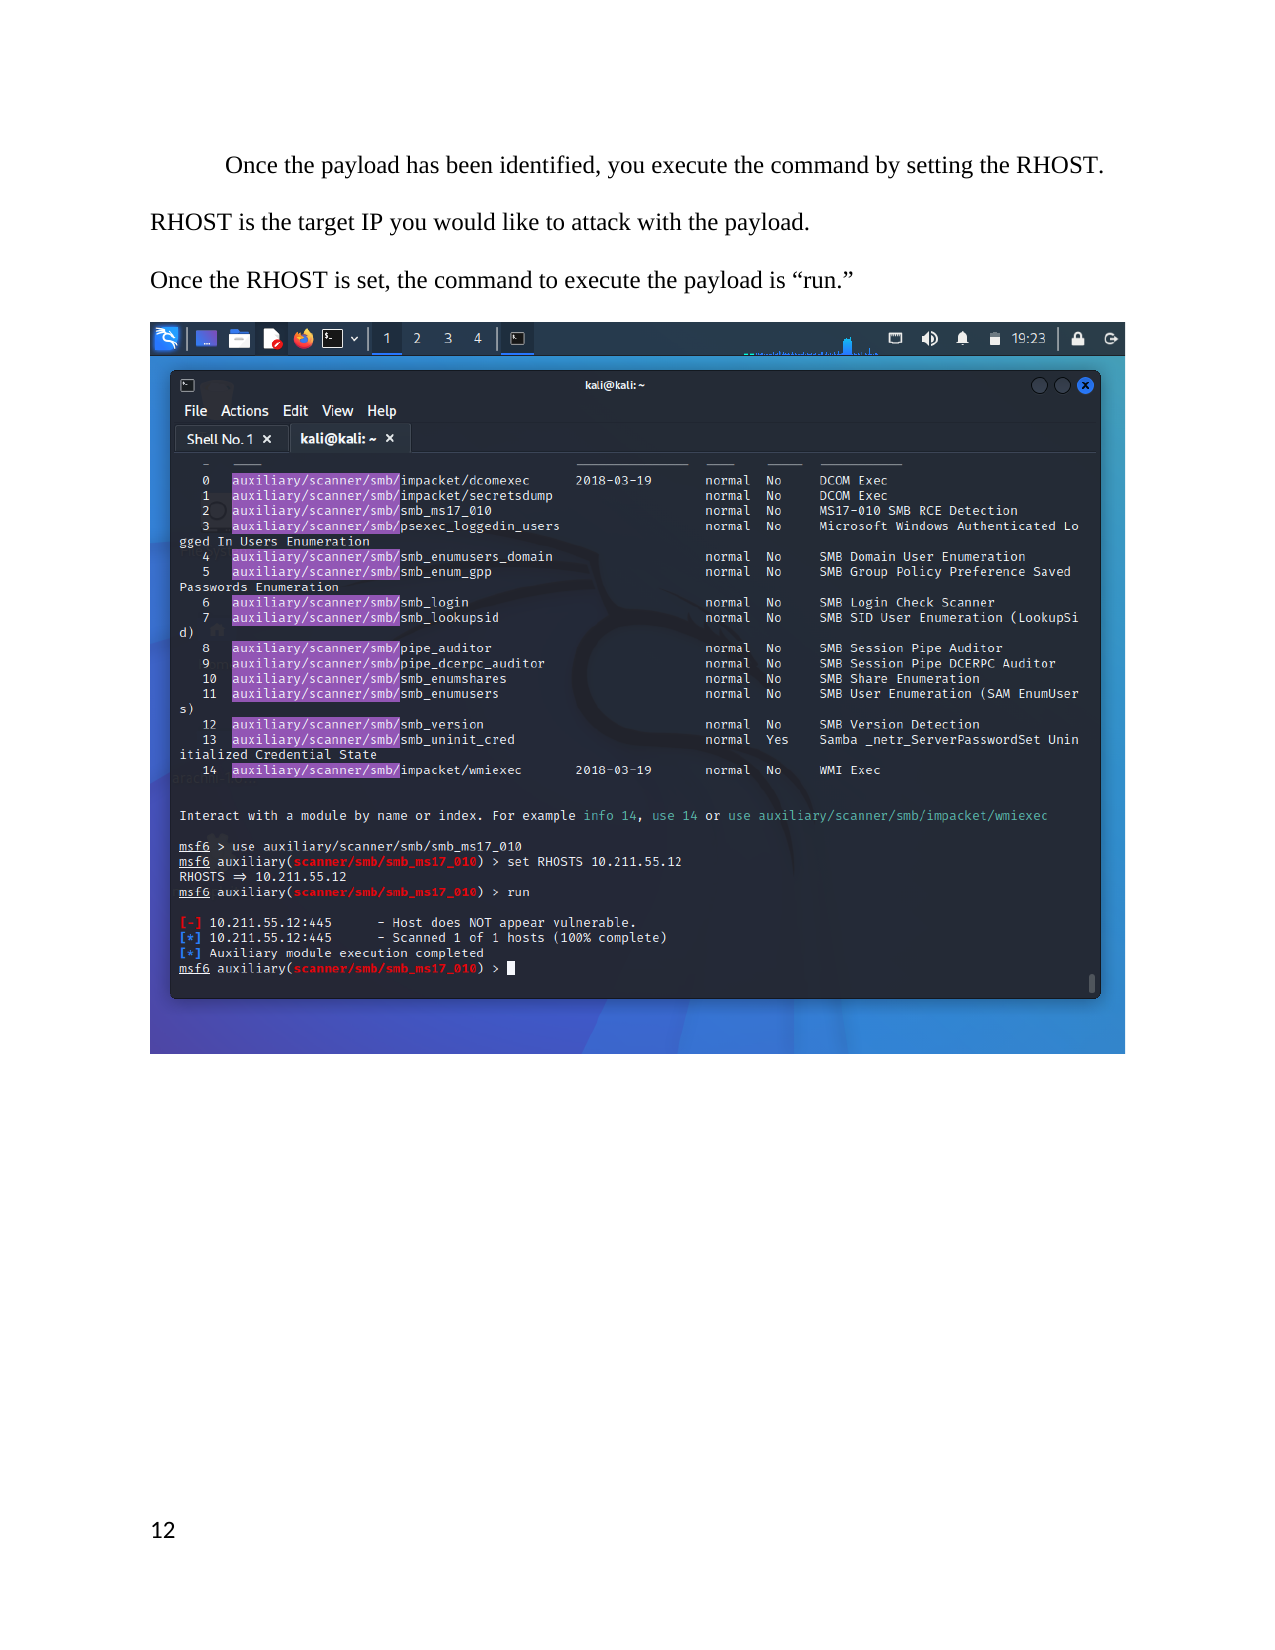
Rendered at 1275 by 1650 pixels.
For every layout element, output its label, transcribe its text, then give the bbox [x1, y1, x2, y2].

text Once the RHOST is set, the command to execute the payload is “run.” [150, 265, 1125, 294]
picture [150, 322, 1125, 1054]
text Once the payload has been identified, you execute the command by setting the RHOST. [150, 150, 1125, 179]
text RHOST is the target IP you would like to attack with the payload. [150, 207, 1125, 236]
